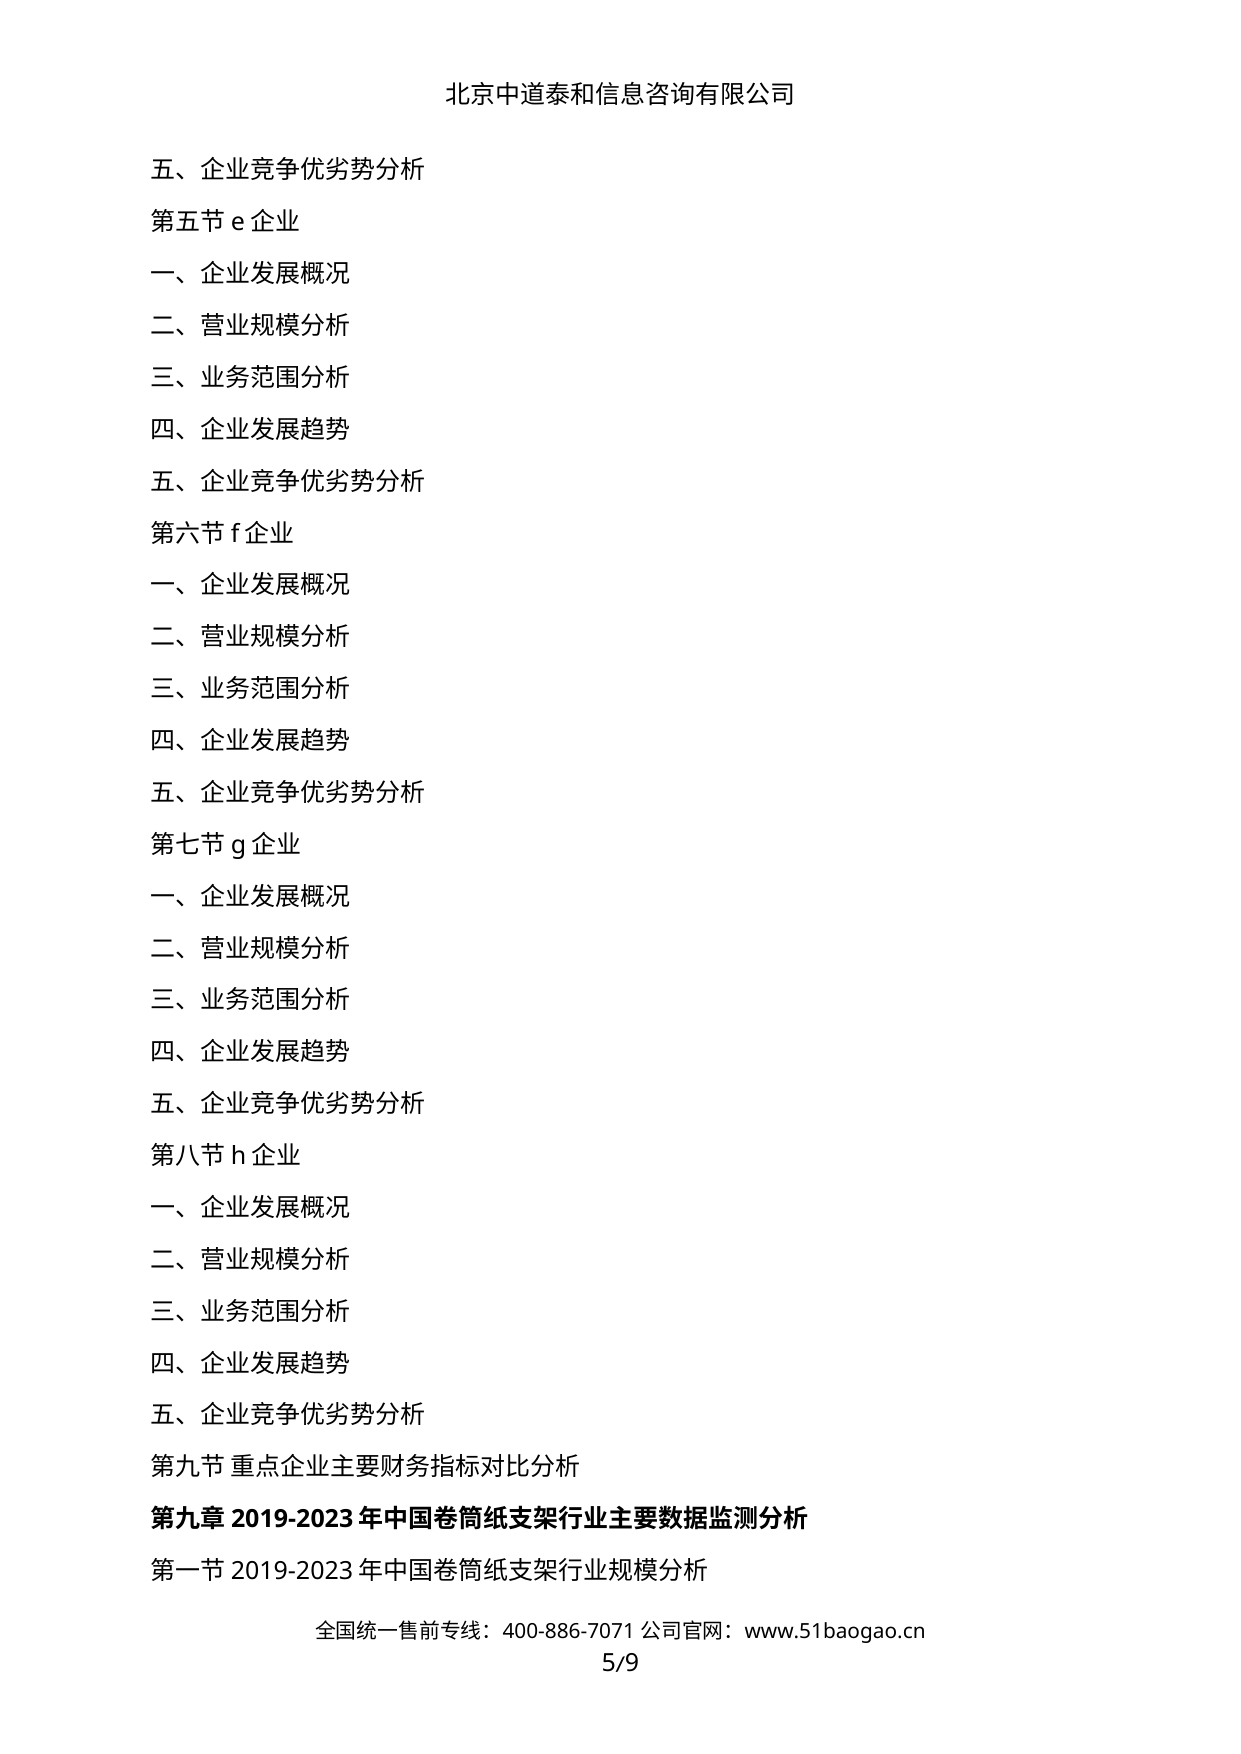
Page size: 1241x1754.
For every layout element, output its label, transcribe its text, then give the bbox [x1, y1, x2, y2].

text 第七节 g企业 [150, 824, 1090, 861]
text 二、营业规模分析 [150, 928, 1090, 964]
text 第六节 f企业 [150, 513, 1090, 549]
text 第五节 e企业 [150, 202, 1090, 238]
text 三、业务范围分析 [150, 1291, 1090, 1327]
text 一、企业发展概况 [150, 876, 1090, 912]
text 五、企业竞争优劣势分析 [150, 1395, 1090, 1431]
text 第八节 h企业 [150, 1136, 1090, 1172]
text 第一节 2019-2023年中国卷筒纸支架行业规模分析 [150, 1551, 1090, 1587]
text 第九章 2019-2023年中国卷筒纸支架行业主要数据监测分析 [150, 1499, 1090, 1535]
text 一、企业发展概况 [150, 254, 1090, 290]
text 二、营业规模分析 [150, 617, 1090, 653]
text 四、企业发展趋势 [150, 409, 1090, 446]
text 四、企业发展趋势 [150, 721, 1090, 757]
text 五、企业竞争优劣势分析 [150, 1084, 1090, 1120]
text 第九节 重点企业主要财务指标对比分析 [150, 1447, 1090, 1483]
text 二、营业规模分析 [150, 306, 1090, 342]
text 五、企业竞争优劣势分析 [150, 150, 1090, 186]
text 四、企业发展趋势 [150, 1343, 1090, 1379]
text 三、业务范围分析 [150, 357, 1090, 394]
text 一、企业发展概况 [150, 1187, 1090, 1224]
text 二、营业规模分析 [150, 1239, 1090, 1276]
text 五、企业竞争优劣势分析 [150, 461, 1090, 497]
text 三、业务范围分析 [150, 980, 1090, 1016]
text 三、业务范围分析 [150, 669, 1090, 705]
text 五、企业竞争优劣势分析 [150, 772, 1090, 809]
text 四、企业发展趋势 [150, 1032, 1090, 1068]
text 一、企业发展概况 [150, 565, 1090, 601]
